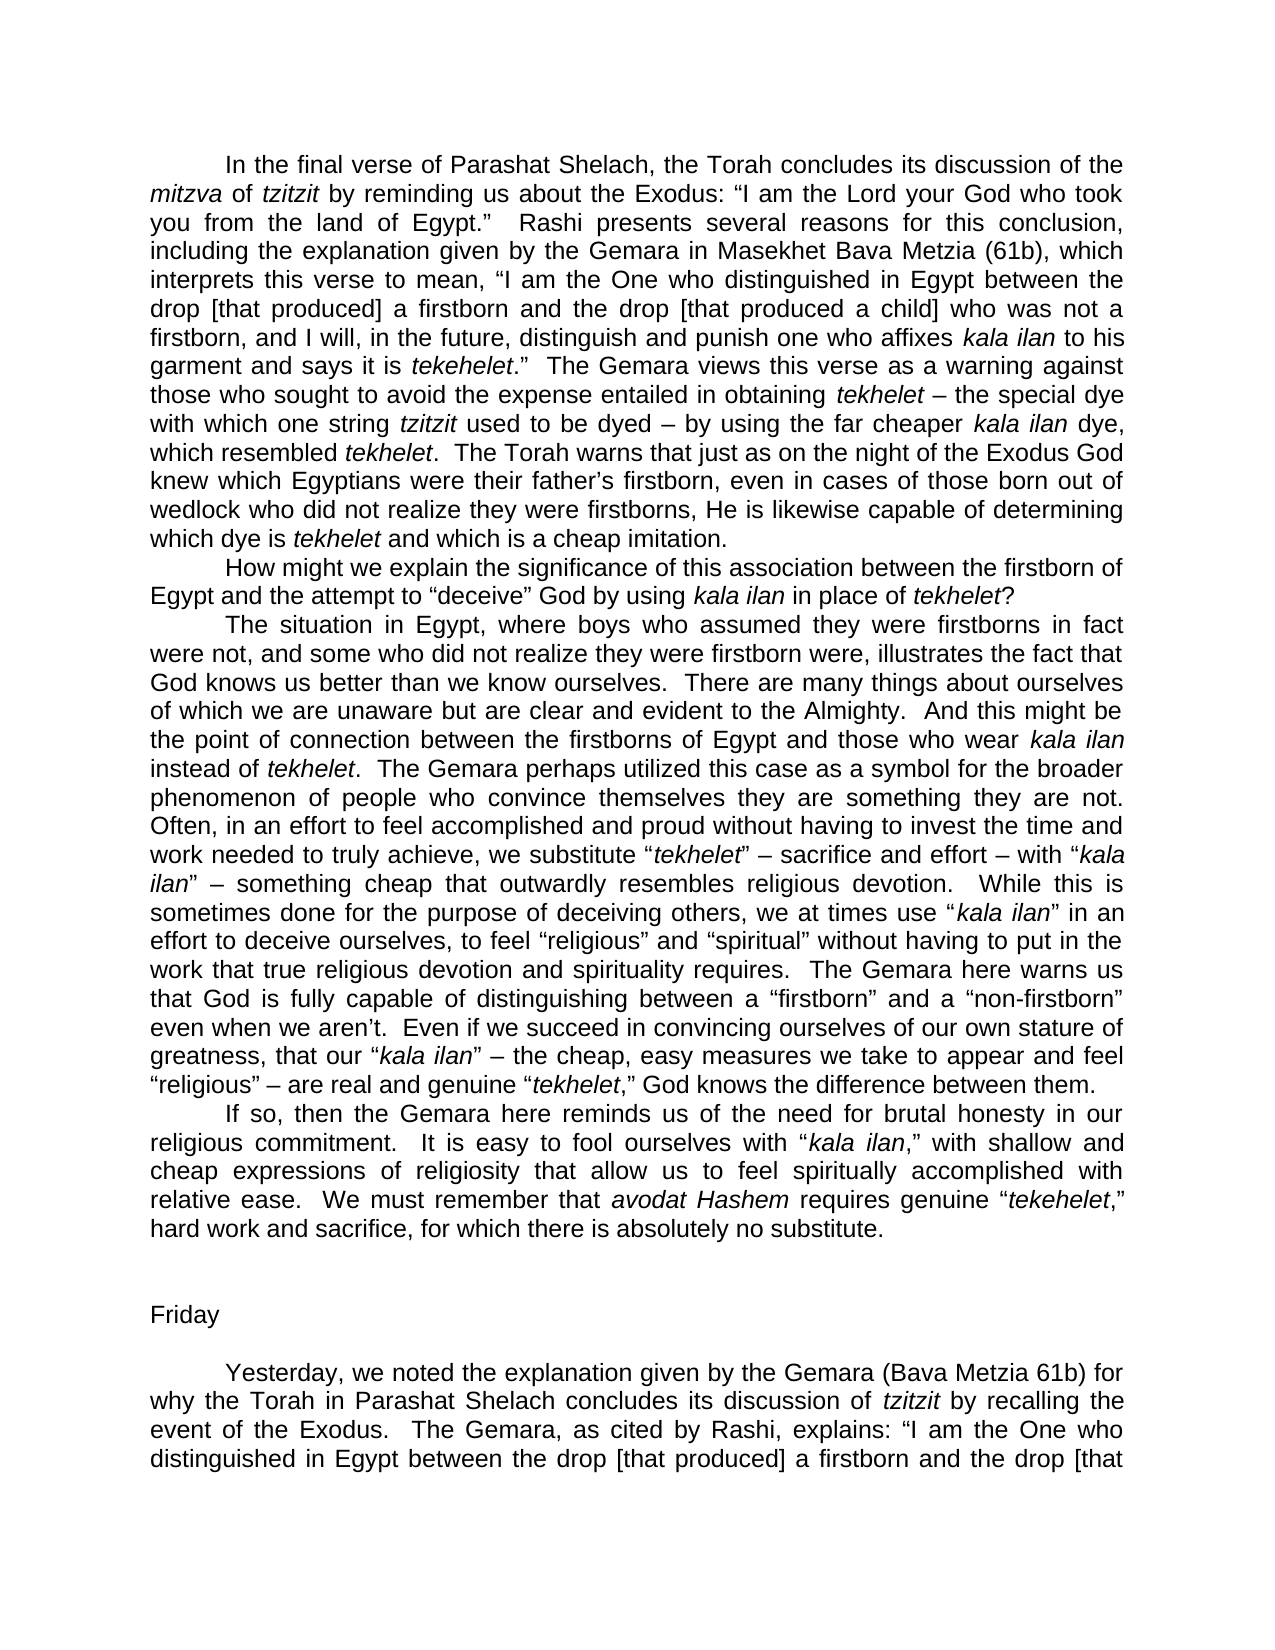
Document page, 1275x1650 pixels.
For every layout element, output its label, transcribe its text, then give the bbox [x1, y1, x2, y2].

text If so, then the Gemara here reminds us of the need for brutal honesty in our religious commitment. It is easy to fool ourselves with “kala ilan,” with shallow and cheap expressions of religiosity that allow us to feel spiritually accomplished with relative ease. We must remember that avodat Hashem requires genuine “tekehelet,” hard work and sacrifice, for which there is absolutely no substitute. [150, 1099, 1125, 1242]
text The situation in Egypt, where boys who assumed they were firstborns in fact were not, and some who did not realize they were firstborn were, illustrates the fact that God knows us better than we know ourselves. There are many things about ourselves of which we are unaware but are clear and evident to the Almighty. And this might be the point of connection between the firstborns of Egypt and those who wear kala ilan instead of tekhelet. The Gemara perhaps utilized this case as a symbol for the broader phenomenon of people who convince themselves they are something they are not. Often, in an effort to feel accomplished and proud without having to invest the time and work needed to truly achieve, we substitute “tekhelet” – sacrifice and effort – with “kala ilan” – something cheap that outwardly resembles religious devotion. While this is sometimes done for the purpose of deceiving others, we at times use “kala ilan” in an effort to deceive ourselves, to feel “religious” and “spiritual” without having to put in the work that true religious devotion and spirituality requires. The Gemara here warns us that God is fully capable of distinguishing between a “firstborn” and a “non-firstborn” even when we aren’t. Even if we succeed in convincing ourselves of our own stature of greatness, that our “kala ilan” – the cheap, easy measures we take to appear and feel “religious” – are real and genuine “tekhelet,” God knows the difference between them. [150, 610, 1125, 1099]
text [150, 1357, 1125, 1472]
text How might we explain the significance of this association between the firstborn of Egypt and the attempt to “deceive” God by using kala ilan in place of tekhelet? [150, 552, 1125, 610]
text Friday [150, 1300, 1125, 1329]
text In the final verse of Parashat Shelach, the Torah concludes its discussion of the mitzva of tzitzit by reminding us about the Exodus: “I am the Lord your God who took you from the land of Egypt.” Rashi presents several reasons for this conclusion, including the explanation given by the Gemara in Masekhet Bava Metzia (61b), which interprets this verse to mean, “I am the One who distinguished in Egypt between the drop [that produced] a firstborn and the drop [that produced a child] who was not a firstborn, and I will, in the future, distinguish and punish one who affixes kala ilan to his garment and says it is tekehelet.” The Gemara views this verse as a warning against those who sought to avoid the expense entailed in obtaining tekhelet – the special dye with which one string tzitzit used to be dyed – by using the far cheaper kala ilan dye, which resembled tekhelet. The Torah warns that just as on the night of the Exodus God knew which Egyptians were their father’s firstborn, even in cases of those born out of wedlock who did not realize they were firstborns, He is likewise capable of determining which dye is tekhelet and which is a cheap imitation. [150, 150, 1125, 552]
